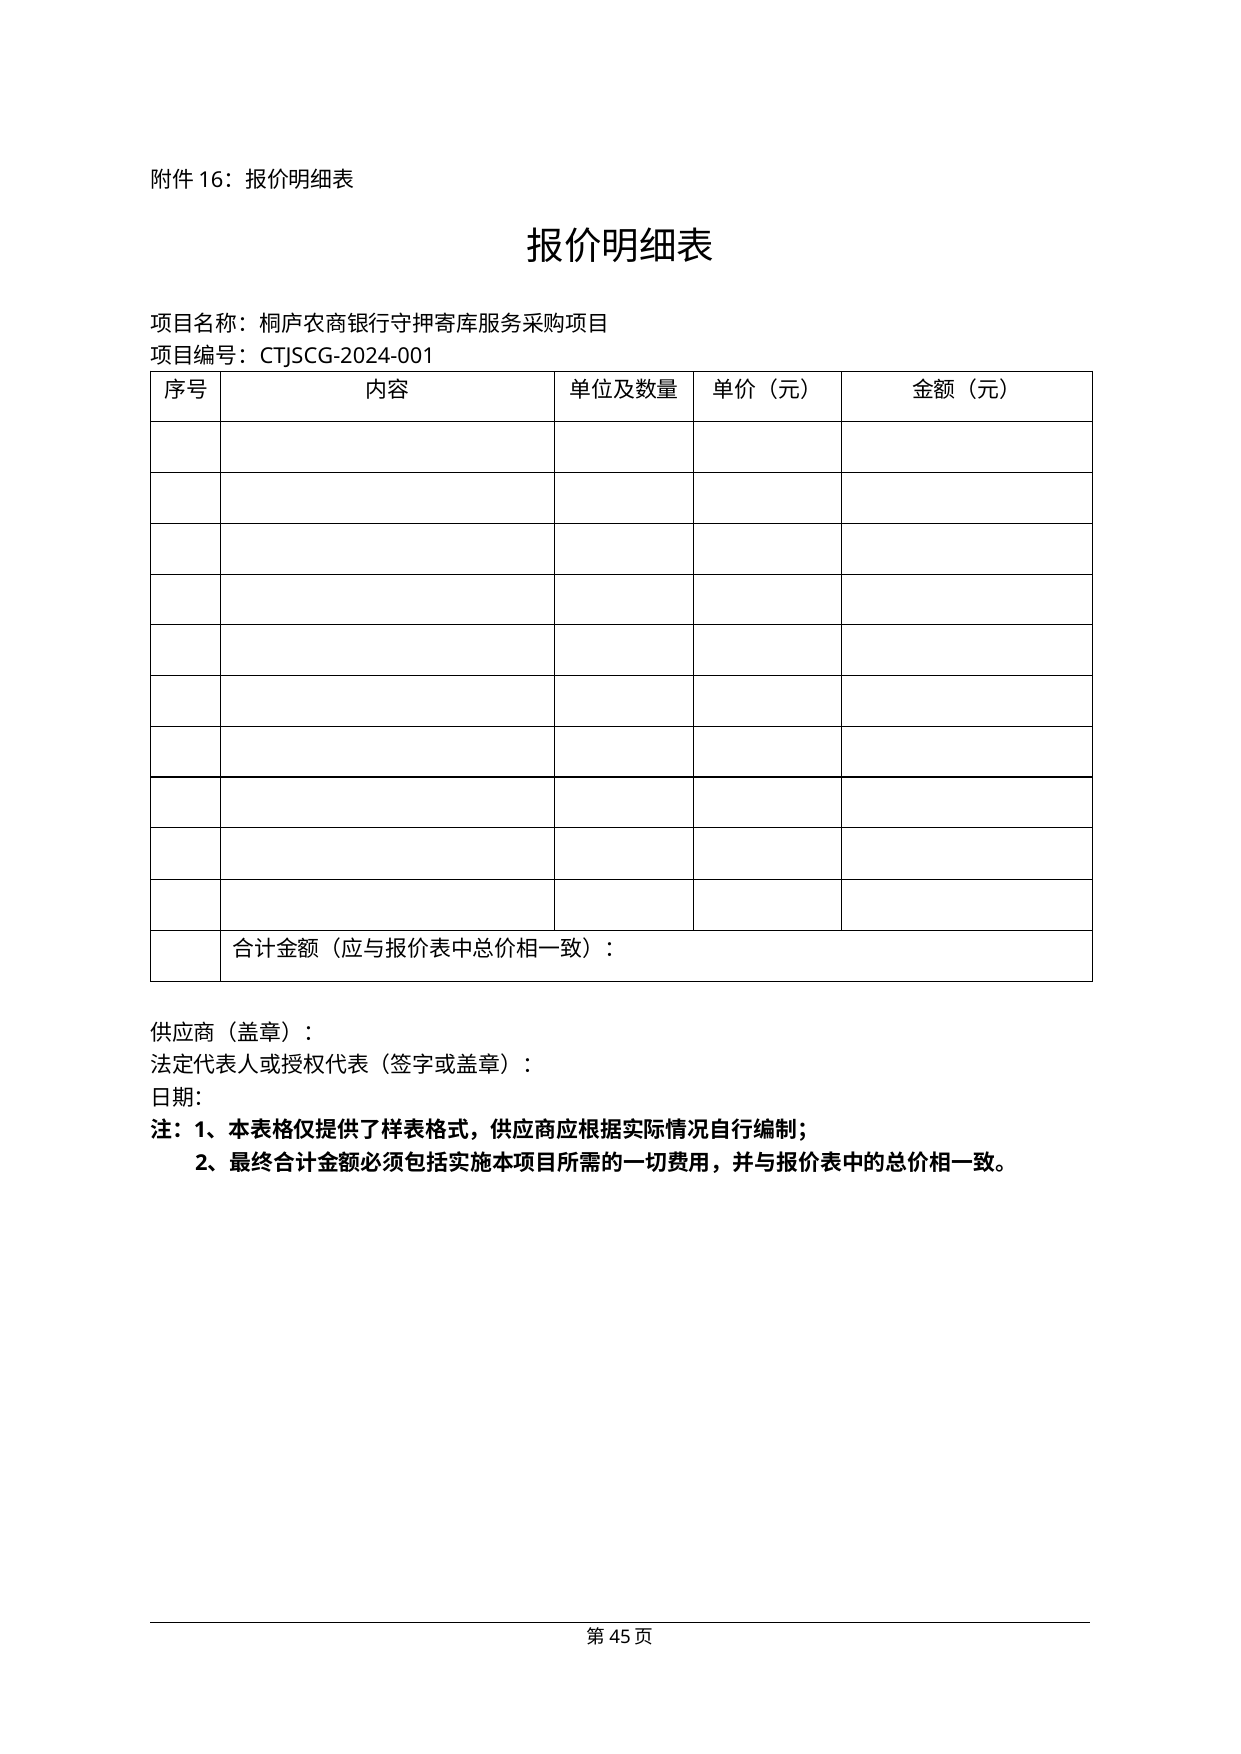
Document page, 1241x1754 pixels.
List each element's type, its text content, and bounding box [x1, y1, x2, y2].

table_cell [555, 778, 693, 827]
text 日期： [150, 1079, 1090, 1112]
text 项目编号：CTJSCG-2024-001 [150, 338, 1090, 371]
table_cell [694, 727, 841, 776]
table_cell [151, 828, 220, 879]
text 注：1、本表格仅提供了样表格式，供应商应根据实际情况自行编制； [150, 1112, 1090, 1144]
table_cell [221, 575, 554, 624]
table_cell [555, 880, 693, 930]
table_header 内容 [221, 372, 554, 421]
table_cell [842, 422, 1092, 472]
table_cell [221, 828, 554, 879]
table_cell [151, 931, 220, 981]
text 附件16：报价明细表 [150, 162, 1090, 194]
table_cell [694, 473, 841, 523]
table_cell [151, 727, 220, 776]
table_cell 合计金额（应与报价表中总价相一致）： [221, 931, 1092, 981]
table_cell [151, 625, 220, 675]
table_cell [555, 524, 693, 573]
table_cell [221, 422, 554, 472]
table_cell [221, 625, 554, 675]
table_cell [221, 676, 554, 726]
table_cell [221, 778, 554, 827]
text 报价明细表 [150, 211, 1090, 276]
table_cell [151, 880, 220, 930]
table_cell [842, 575, 1092, 624]
table_cell [151, 778, 220, 827]
table_cell [555, 473, 693, 523]
text 项目名称：桐庐农商银行守押寄库服务采购项目 [150, 306, 1090, 338]
table_cell [221, 473, 554, 523]
table_cell [555, 625, 693, 675]
table_header 金额（元） [842, 372, 1092, 421]
table_cell [151, 422, 220, 472]
table_cell [694, 575, 841, 624]
table_cell [221, 727, 554, 776]
table_header 单位及数量 [555, 372, 693, 421]
table_cell [842, 880, 1092, 930]
table_cell [555, 575, 693, 624]
table_cell [842, 524, 1092, 573]
table_cell [842, 828, 1092, 879]
table_cell [555, 422, 693, 472]
table_cell [151, 676, 220, 726]
table_header 单价（元） [694, 372, 841, 421]
table_cell [842, 727, 1092, 776]
text 2、最终合计金额必须包括实施本项目所需的一切费用，并与报价表中的总价相一致。 [150, 1144, 1090, 1177]
table_cell [694, 524, 841, 573]
table_cell [151, 575, 220, 624]
text 法定代表人或授权代表（签字或盖章）： [150, 1047, 1090, 1079]
table_cell [555, 676, 693, 726]
table_cell [151, 524, 220, 573]
table_cell [694, 880, 841, 930]
table_cell [842, 473, 1092, 523]
table_cell [694, 625, 841, 675]
table_cell [151, 473, 220, 523]
table_header 序号 [151, 372, 220, 421]
text 供应商（盖章）： [150, 1014, 1090, 1047]
table_cell [842, 676, 1092, 726]
table_cell [694, 676, 841, 726]
table_cell [694, 422, 841, 472]
table_cell [555, 727, 693, 776]
table_cell [694, 828, 841, 879]
table_cell [842, 625, 1092, 675]
table_cell [221, 524, 554, 573]
table_cell [221, 880, 554, 930]
table_cell [842, 778, 1092, 827]
table_cell [555, 828, 693, 879]
table_cell [694, 778, 841, 827]
